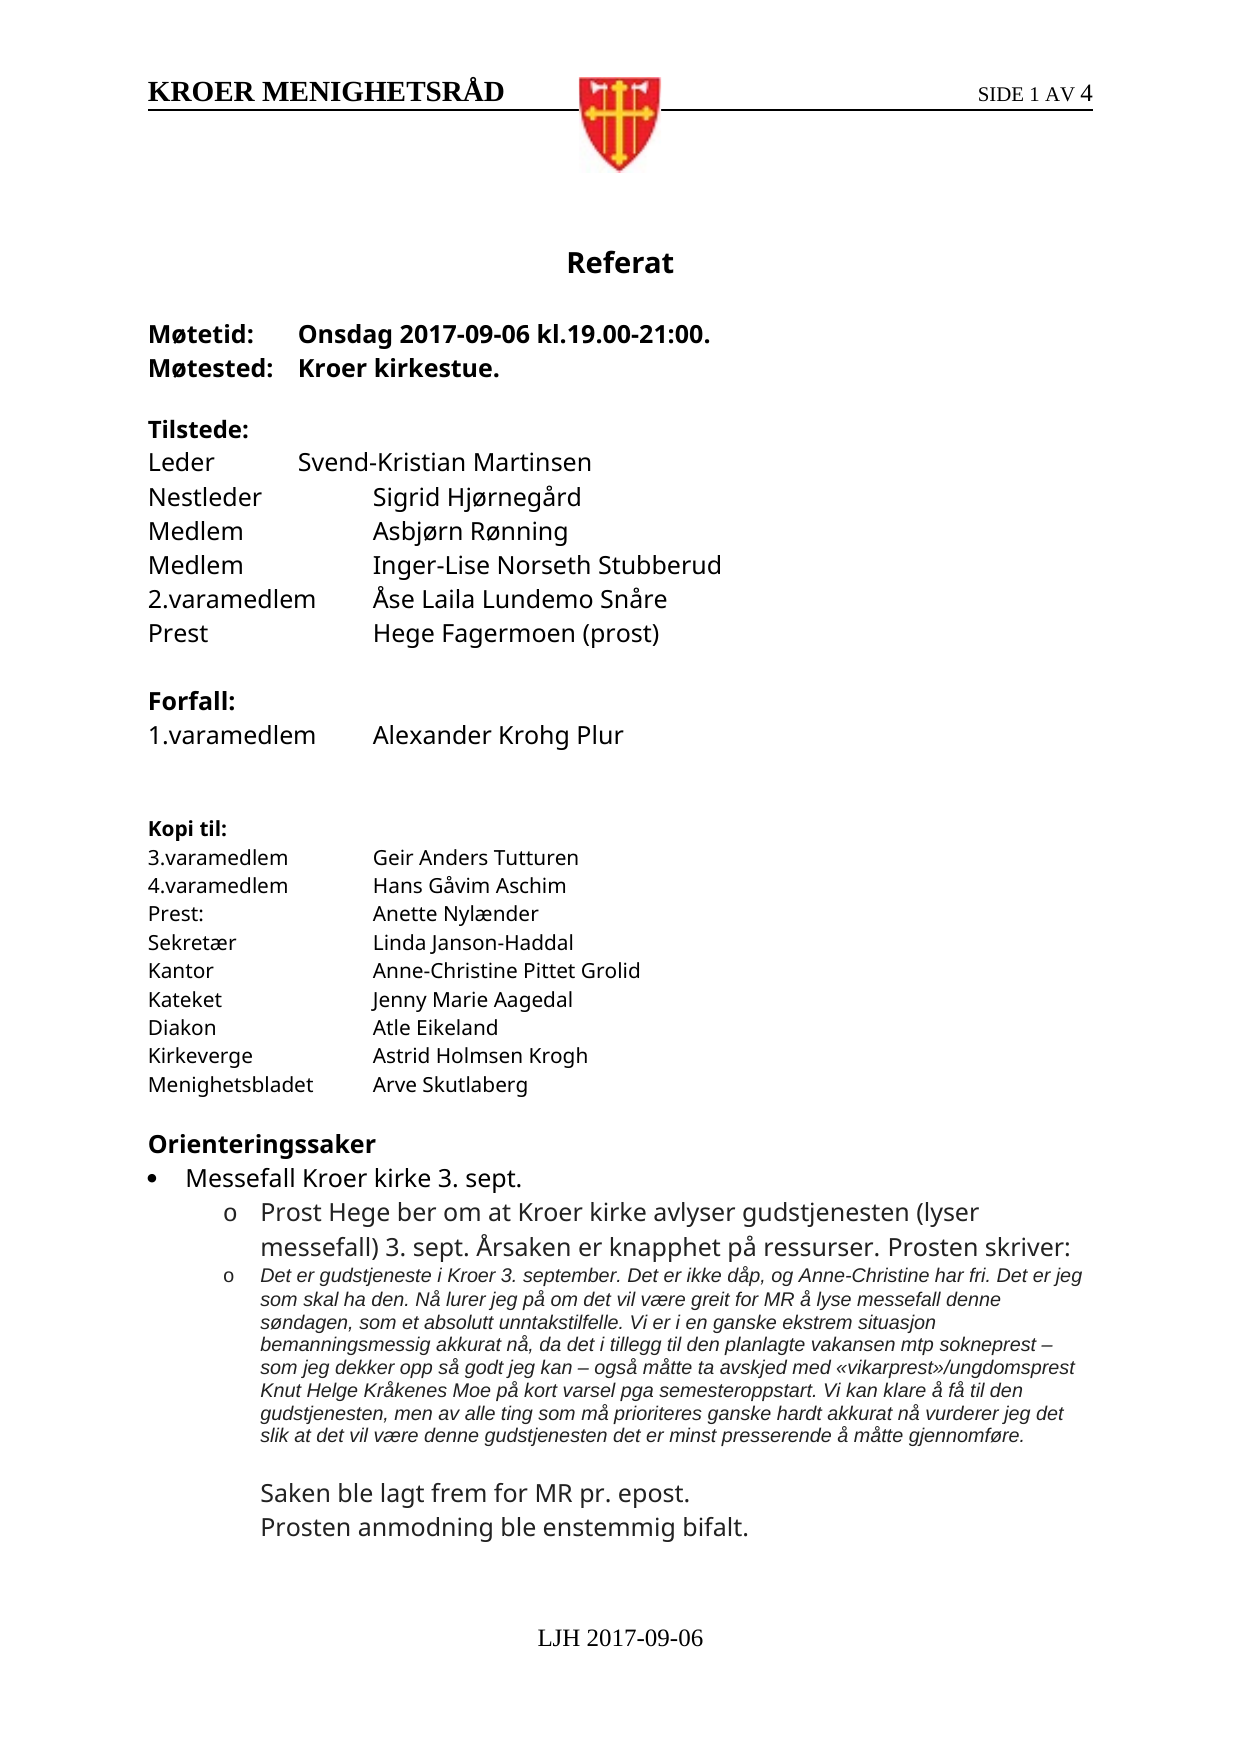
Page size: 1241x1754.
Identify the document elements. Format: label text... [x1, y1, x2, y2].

text Prest: Anette Nylænder [148, 899, 1093, 928]
text Diakon Atle Eikeland [148, 1013, 1093, 1042]
picture [578, 77, 662, 173]
text Leder Svend-Kristian Martinsen [148, 445, 1093, 479]
list Messefall Kroer kirke 3. sept. [148, 1161, 1093, 1195]
text 3.varamedlem Geir Anders Tutturen [148, 843, 1093, 871]
text Forfall: [148, 683, 1093, 718]
text 2.varamedlem Åse Laila Lundemo Snåre [148, 581, 1093, 615]
text Orienteringssaker [148, 1127, 1093, 1161]
text Saken ble lagt frem for MR pr. epost. [260, 1476, 1093, 1510]
text Kopi til: [148, 814, 1093, 843]
text Medlem Asbjørn Rønning [148, 513, 1093, 547]
list Prost Hege ber om at Kroer kirke avlyser gudstjenesten (lyser messefall) 3. sept. Årsaken er knapphet på ressurser. Prosten skriver: [223, 1195, 1093, 1263]
text Møtested: Kroer kirkestue. [148, 351, 1093, 385]
text Prosten anmodning ble enstemmig bifalt. [260, 1510, 1093, 1544]
text Nestleder Sigrid Hjørnegård [148, 479, 1093, 513]
text Møtetid: Onsdag 2017-09-06 kl.19.00-21:00. [148, 317, 1093, 351]
text Tilstede: [148, 412, 1093, 445]
text Kantor Anne-Christine Pittet Grolid [148, 956, 1093, 985]
text Medlem Inger-Lise Norseth Stubberud [148, 547, 1093, 581]
text 1.varamedlem Alexander Krohg Plur [148, 718, 1093, 752]
subtitle Referat [148, 242, 1093, 282]
text Kateket Jenny Marie Aagedal [148, 985, 1093, 1013]
list Det er gudstjeneste i Kroer 3. september. Det er ikke dåp, og Anne-Christine har fri. Det er jeg som skal ha den. Nå lurer jeg på om det vil være greit for MR å lyse messefall denne søndagen, som et absolutt unntakstilfelle. Vi er i en ganske ekstrem situasjon bemanningsmessig akkurat nå, da det i tillegg til den planlagte vakansen mtp sokneprest – som jeg dekker opp så godt jeg kan – også måtte ta avskjed med «vikarprest»/ungdomsprest Knut Helge Kråkenes Moe på kort varsel pga semesteroppstart. Vi kan klare å få til den gudstjenesten, men av alle ting som må prioriteres ganske hardt akkurat nå vurderer jeg det slik at det vil være denne gudstjenesten det er minst presserende å måtte gjennomføre. [223, 1263, 1093, 1447]
text Menighetsbladet Arve Skutlaberg [148, 1070, 1093, 1098]
text Prest Hege Fagermoen (prost) [148, 615, 1093, 649]
text 4.varamedlem Hans Gåvim Aschim [148, 871, 1093, 899]
text Sekretær Linda Janson-Haddal [148, 928, 1093, 956]
text Kirkeverge Astrid Holmsen Krogh [148, 1042, 1093, 1070]
